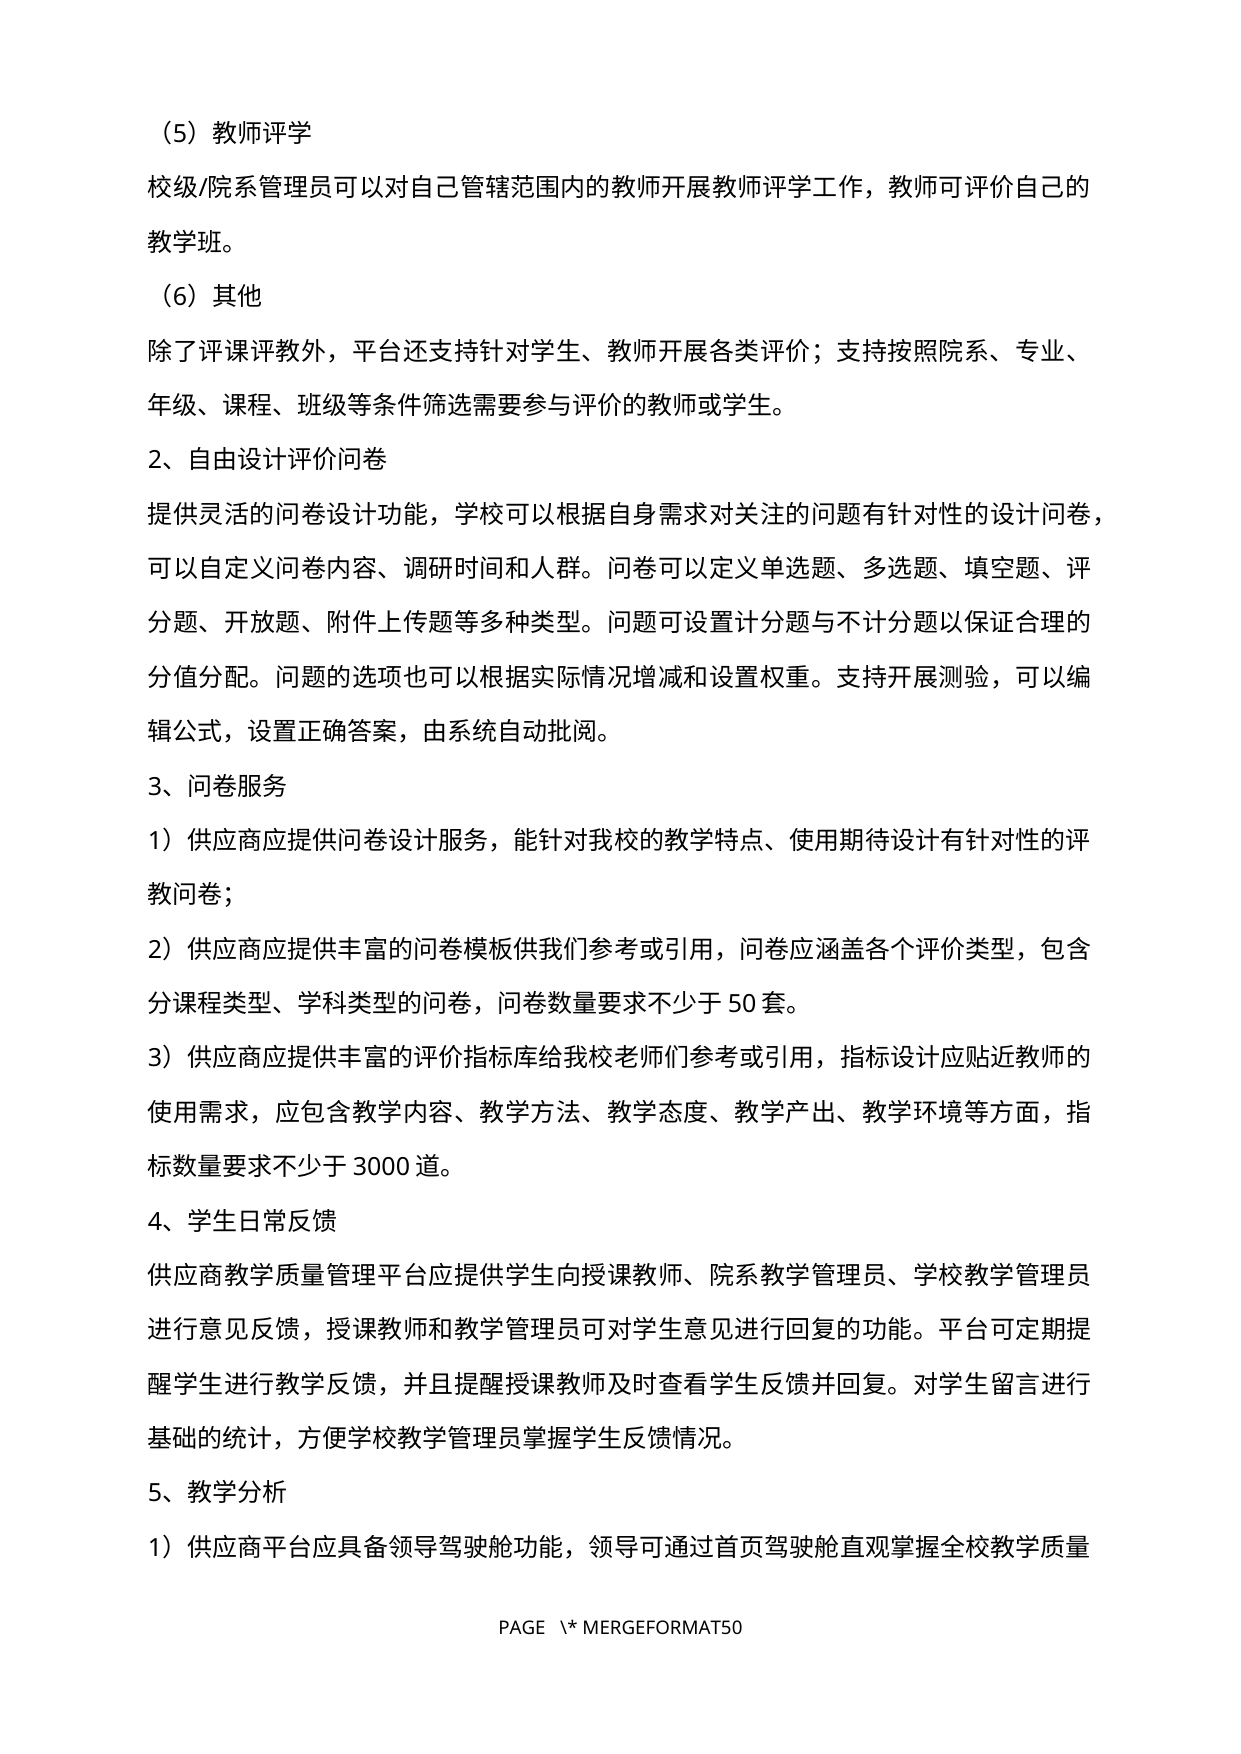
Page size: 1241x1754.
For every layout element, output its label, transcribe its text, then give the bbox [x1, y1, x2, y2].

text 3、问卷服务 [148, 766, 1092, 802]
text 除了评课评教外，平台还支持针对学生、教师开展各类评价；支持按照院系、专业、年级、课程、班级等条件筛选需要参与评价的教师或学生。 [148, 331, 1092, 422]
text 校级/院系管理员可以对自己管辖范围内的教师开展教师评学工作，教师可评价自己的教学班。 [148, 168, 1092, 258]
text （6）其他 [148, 277, 1092, 313]
text 提供灵活的问卷设计功能，学校可以根据自身需求对关注的问题有针对性的设计问卷，可以自定义问卷内容、调研时间和人群。问卷可以定义单选题、多选题、填空题、评分题、开放题、附件上传题等多种类型。问题可设置计分题与不计分题以保证合理的分值分配。问题的选项也可以根据实际情况增减和设置权重。支持开展测验，可以编辑公式，设置正确答案，由系统自动批阅。 [148, 494, 1092, 748]
text 2、自由设计评价问卷 [148, 440, 1092, 476]
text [148, 1527, 1092, 1563]
text 4、学生日常反馈 [148, 1201, 1092, 1237]
text 供应商教学质量管理平台应提供学生向授课教师、院系教学管理员、学校教学管理员进行意见反馈，授课教师和教学管理员可对学生意见进行回复的功能。平台可定期提醒学生进行教学反馈，并且提醒授课教师及时查看学生反馈并回复。对学生留言进行基础的统计，方便学校教学管理员掌握学生反馈情况。 [148, 1255, 1092, 1455]
text 1）供应商应提供问卷设计服务，能针对我校的教学特点、使用期待设计有针对性的评教问卷； [148, 820, 1092, 911]
text 5、教学分析 [148, 1473, 1092, 1509]
text 3）供应商应提供丰富的评价指标库给我校老师们参考或引用，指标设计应贴近教师的使用需求，应包含教学内容、教学方法、教学态度、教学产出、教学环境等方面，指标数量要求不少于3000道。 [148, 1038, 1092, 1183]
text （5）教师评学 [148, 113, 1092, 150]
text 2）供应商应提供丰富的问卷模板供我们参考或引用，问卷应涵盖各个评价类型，包含分课程类型、学科类型的问卷，问卷数量要求不少于50套。 [148, 929, 1092, 1020]
